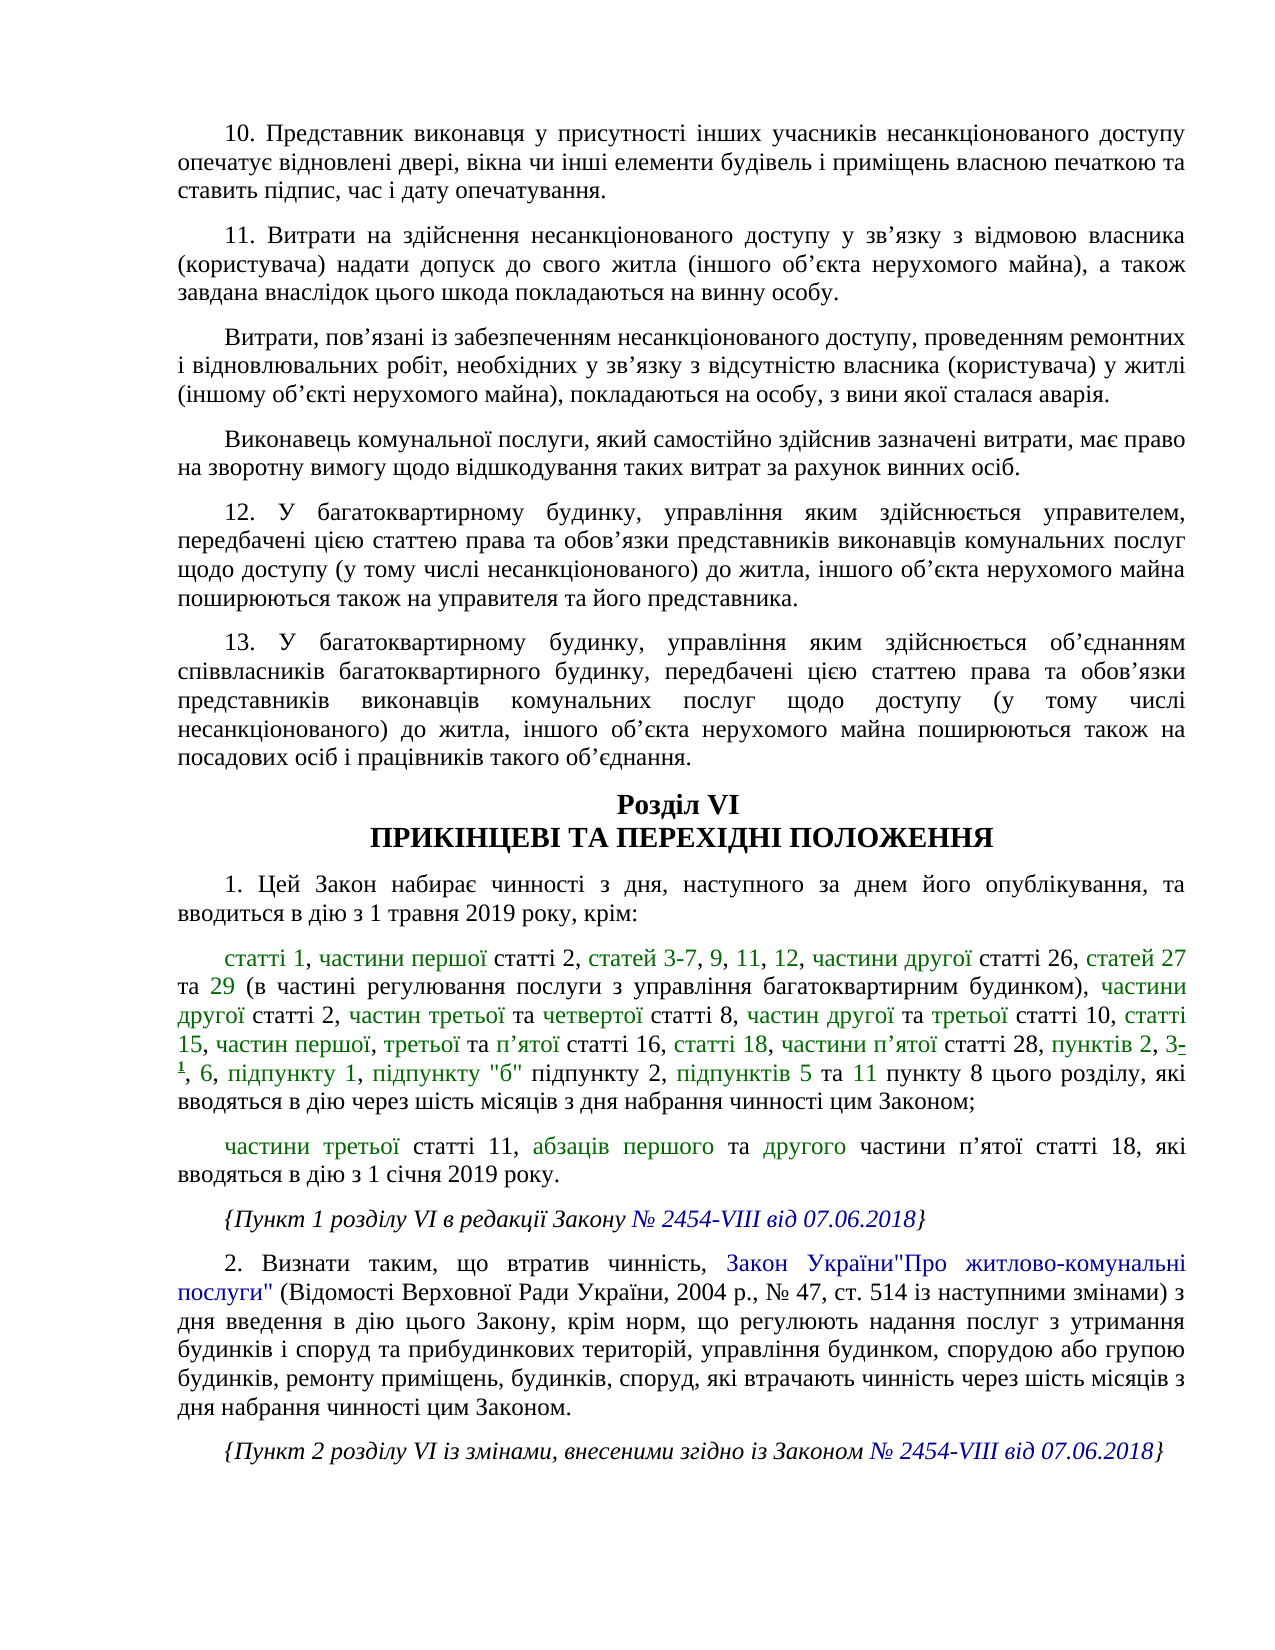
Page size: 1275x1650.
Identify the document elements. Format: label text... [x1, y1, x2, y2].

text 1. Цей Закон набирає чинності з дня, наступного за днем його опублікування, та вводиться в дію з 1 травня 2019 року, крім: [177, 869, 1186, 927]
text 11. Витрати на здійснення несанкціонованого доступу у зв’язку з відмовою власника (користувача) надати допуск до свого житла (іншого об’єкта нерухомого майна), а також завдана внаслідок цього шкода покладаються на винну особу. [177, 220, 1186, 306]
text Витрати, пов’язані із забезпеченням несанкціонованого доступу, проведенням ремонтних і відновлювальних робіт, необхідних у зв’язку з відсутністю власника (користувача) у житлі (іншому об’єкті нерухомого майна), покладаються на особу, з вини якої сталася аварія. [177, 322, 1186, 408]
text 13. У багатоквартирному будинку, управління яким здійснюється об’єднанням співвласників багатоквартирного будинку, передбачені цією статтею права та обов’язки представників виконавців комунальних послуг щодо доступу (у тому числі несанкціонованого) до житла, іншого об’єкта нерухомого майна поширюються також на посадових осіб і працівників такого об’єднання. [177, 627, 1186, 771]
text Розділ VI ПРИКІНЦЕВІ ТА ПЕРЕХІДНІ ПОЛОЖЕННЯ [224, 787, 1139, 854]
text 12. У багатоквартирному будинку, управління яким здійснюється управителем, передбачені цією статтею права та обов’язки представників виконавців комунальних послуг щодо доступу (у тому числі несанкціонованого) до житла, іншого об’єкта нерухомого майна поширюються також на управителя та його представника. [177, 497, 1186, 612]
text статті 1, частини першої статті 2, статей 3-7, 9, 11, 12, частини другої статті 26, статей 27 та 29 (в частині регулювання послуги з управління багатоквартирним будинком), частини другої статті 2, частин третьої та четвертої статті 8, частин другої та третьої статті 10, статті 15, частин першої, третьої та п’ятої статті 16, статті 18, частини п’ятої статті 28, пунктів 2, 3-1, 6, підпункту 1, підпункту "б" підпункту 2, підпунктів 5 та 11 пункту 8 цього розділу, які вводяться в дію через шість місяців з дня набрання чинності цим Законом; [177, 943, 1186, 1115]
text частини третьої статті 11, абзаців першого та другого частини п’ятої статті 18, які вводяться в дію з 1 січня 2019 року. [177, 1131, 1186, 1188]
text {Пункт 1 розділу VI в редакції Закону № 2454-VIII від 07.06.2018} [177, 1204, 1186, 1233]
text {Пункт 2 розділу VI із змінами, внесеними згідно із Законом № 2454-VIII від 07.06.2018} [177, 1436, 1186, 1465]
text Виконавець комунальної послуги, який самостійно здійснив зазначені витрати, має право на зворотну вимогу щодо відшкодування таких витрат за рахунок винних осіб. [177, 424, 1186, 481]
text 10. Представник виконавця у присутності інших учасників несанкціонованого доступу опечатує відновлені двері, вікна чи інші елементи будівель і приміщень власною печаткою та ставить підпис, час і дату опечатування. [177, 118, 1186, 204]
text 2. Визнати таким, що втратив чинність, Закон України"Про житлово-комунальні послуги" (Відомості Верховної Ради України, 2004 р., № 47, ст. 514 із наступними змінами) з дня введення в дію цього Закону, крім норм, що регулюють надання послуг з утримання будинків і споруд та прибудинкових територій, управління будинком, спорудою або групою будинків, ремонту приміщень, будинків, споруд, які втрачають чинність через шість місяців з дня набрання чинності цим Законом. [177, 1248, 1186, 1421]
